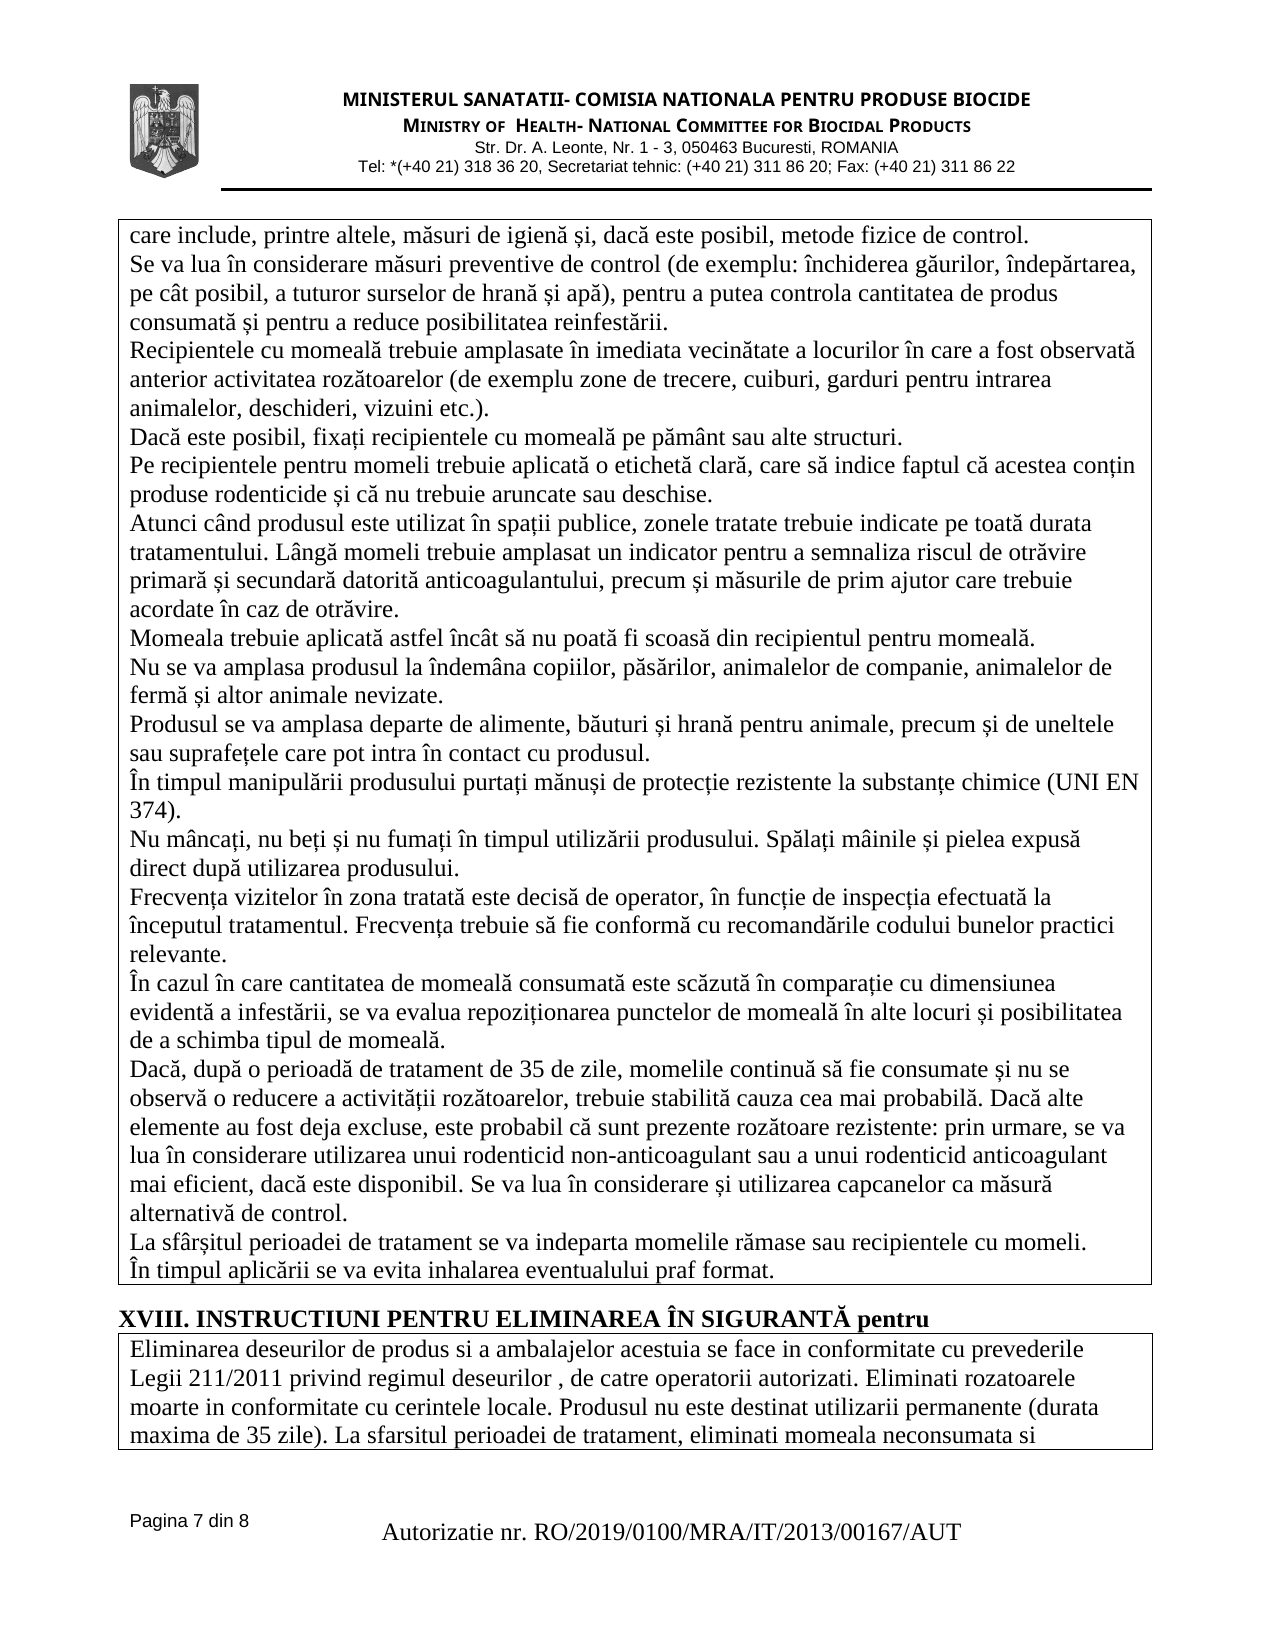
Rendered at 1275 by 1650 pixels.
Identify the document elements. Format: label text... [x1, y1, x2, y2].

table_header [119, 220, 1151, 1284]
text XVIII. INSTRUCTIUNI PENTRU ELIMINAREA ÎN SIGURANTĂ pentru [118, 1304, 1157, 1333]
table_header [119, 1334, 1152, 1449]
